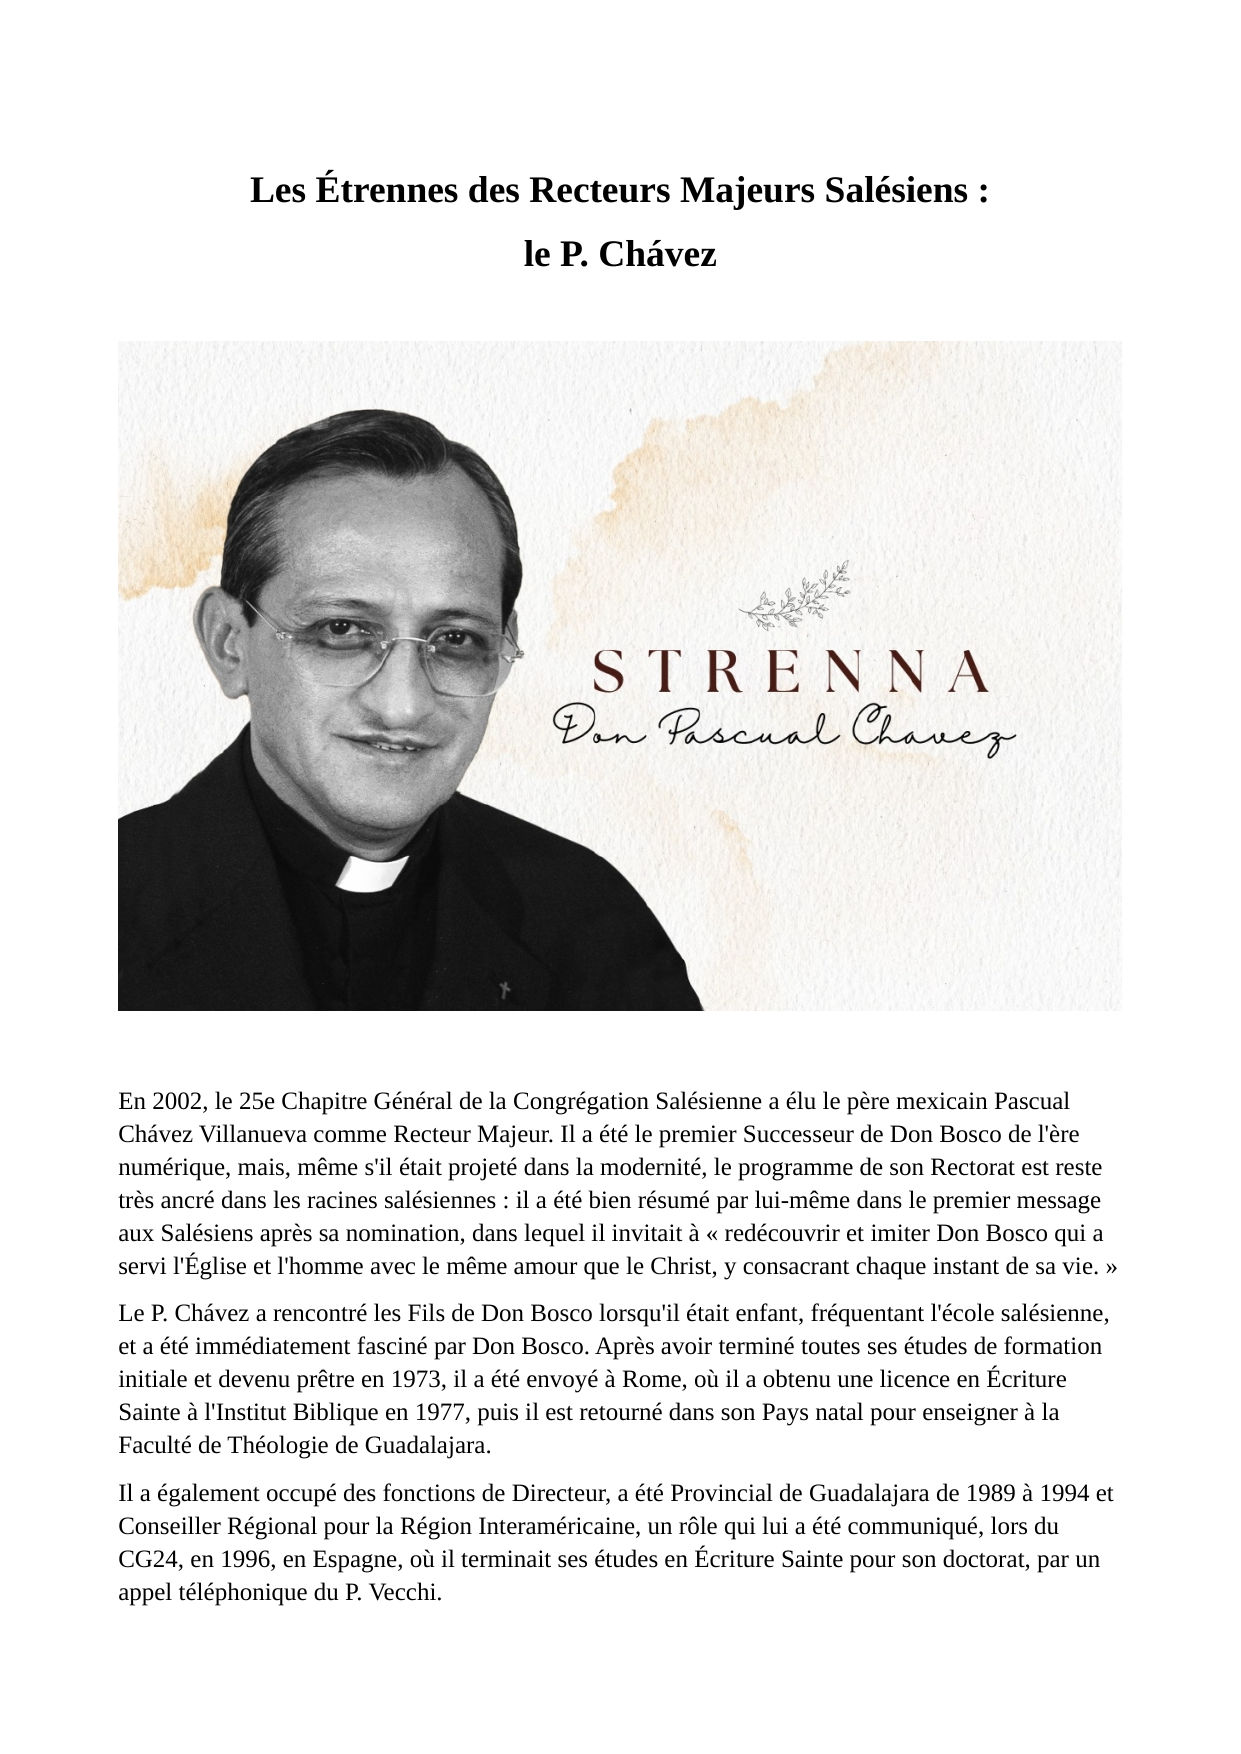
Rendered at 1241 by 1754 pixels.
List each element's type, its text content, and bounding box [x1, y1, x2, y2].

picture [118, 341, 1123, 1011]
text En 2002, le 25e Chapitre Général de la Congrégation Salésienne a élu le père mexicain Pascual Chávez Villanueva comme Recteur Majeur. Il a été le premier Successeur de Don Bosco de l'ère numérique, mais, même s'il était projeté dans la modernité, le programme de son Rectorat est reste très ancré dans les racines salésiennes : il a été bien résumé par lui-même dans le premier message aux Salésiens après sa nomination, dans lequel il invitait à « redécouvrir et imiter Don Bosco qui a servi l'Église et l'homme avec le même amour que le Christ, y consacrant chaque instant de sa vie. » [118, 1086, 1122, 1279]
text Il a également occupé des fonctions de Directeur, a été Provincial de Guadalajara de 1989 à 1994 et Conseiller Régional pour la Région Interaméricaine, un rôle qui lui a été communiqué, lors du CG24, en 1996, en Espagne, où il terminait ses études en Écriture Sainte pour son doctorat, par un appel téléphonique du P. Vecchi. [118, 1478, 1122, 1606]
text Le P. Chávez a rencontré les Fils de Don Bosco lorsqu'il était enfant, fréquentant l'école salésienne, et a été immédiatement fasciné par Don Bosco. Après avoir terminé toutes ses études de formation initiale et devenu prêtre en 1973, il a été envoyé à Rome, où il a obtenu une licence en Écriture Sainte à l'Institut Biblique en 1977, puis il est retourné dans son Pays natal pour enseigner à la Faculté de Théologie de Guadalajara. [118, 1298, 1122, 1459]
subtitle Les Étrennes des Recteurs Majeurs Salésiens : [118, 168, 1122, 211]
subtitle le P. Chávez [118, 232, 1122, 275]
